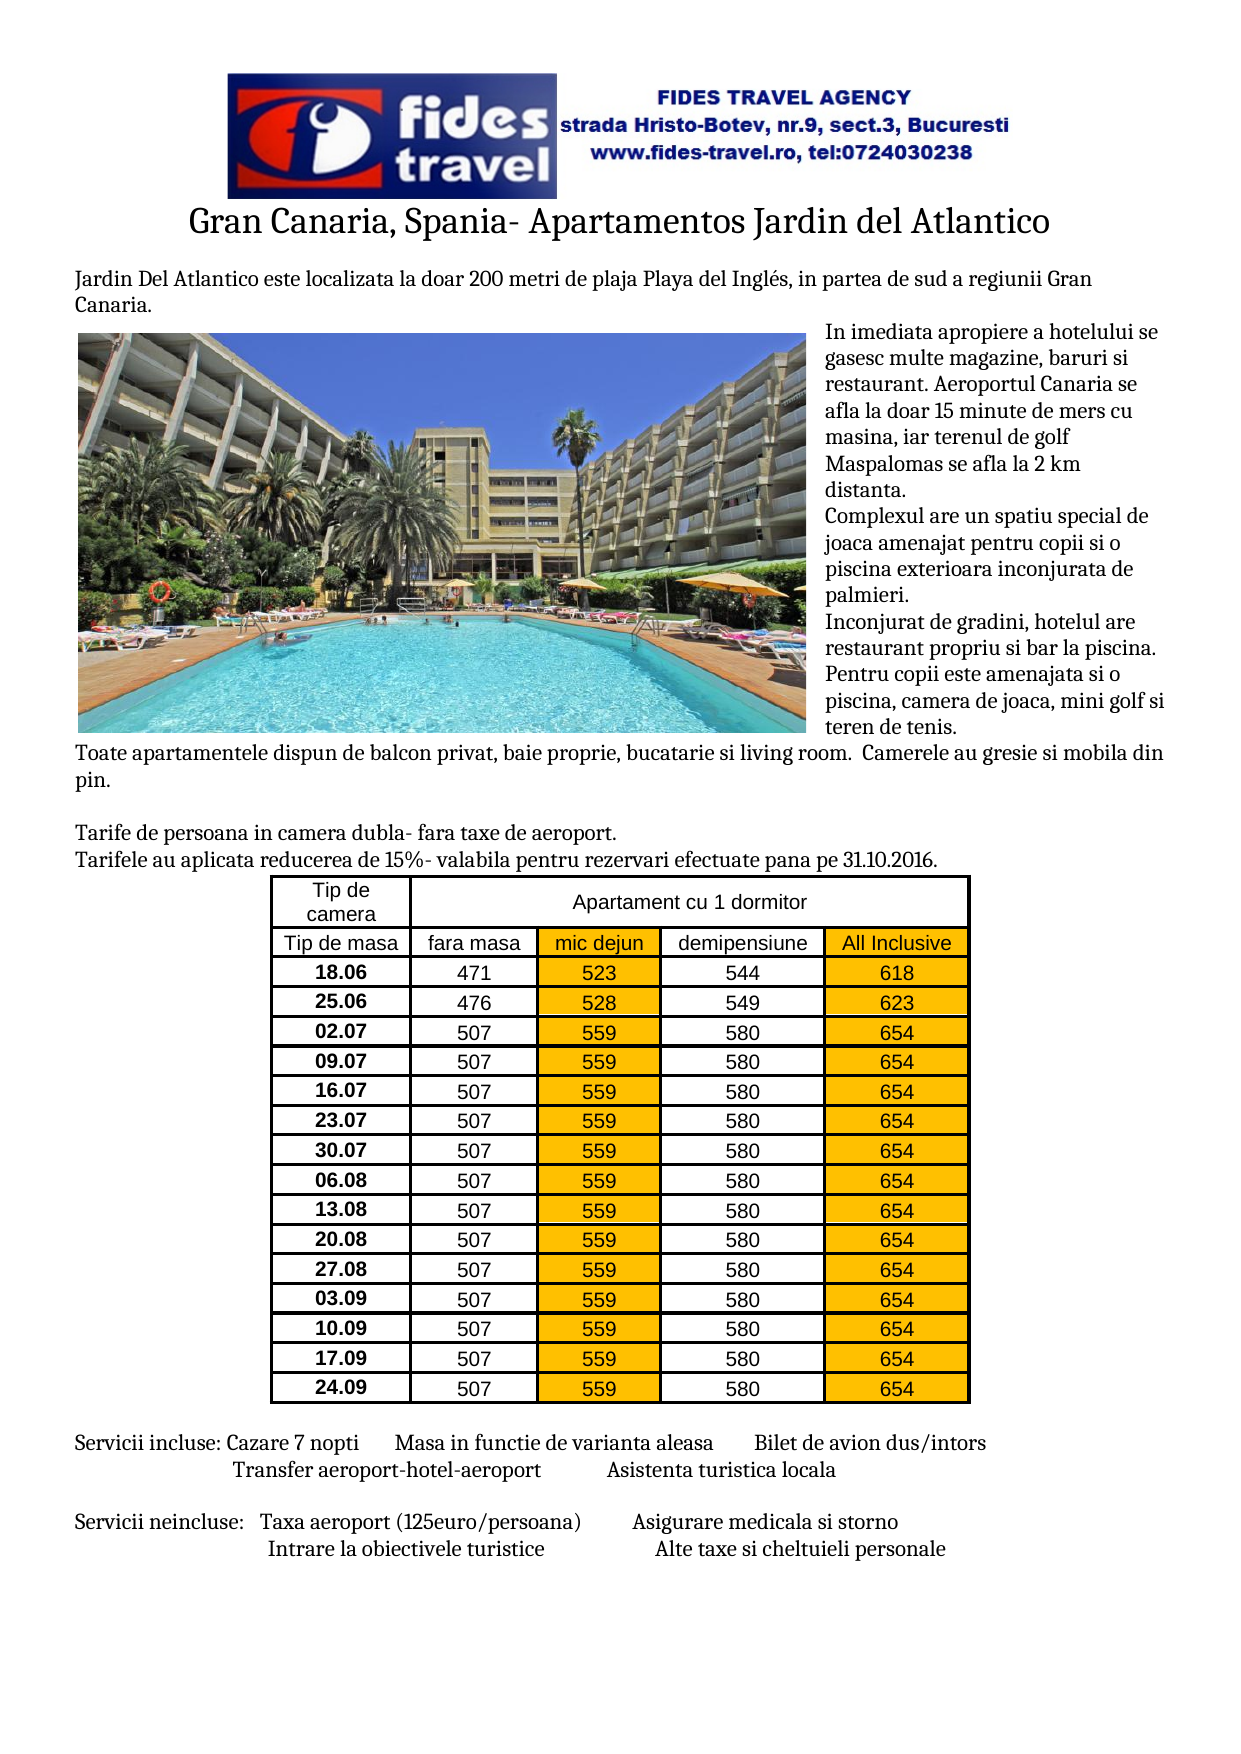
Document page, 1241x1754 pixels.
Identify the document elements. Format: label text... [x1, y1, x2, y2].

table_header Apartament cu 1 dormitor [412, 878, 967, 926]
table_cell 559 [539, 1107, 659, 1133]
picture [227, 73, 1013, 200]
text Transfer aeroport-hotel-aeroport Asistenta turistica locala [222, 1456, 1165, 1483]
table_cell 25.06 [273, 988, 409, 1014]
table_cell 30.07 [273, 1136, 409, 1163]
table_cell 580 [662, 1315, 823, 1341]
table_cell 654 [826, 1315, 967, 1341]
table_cell 580 [662, 1285, 823, 1311]
table_cell 559 [539, 1048, 659, 1074]
text Intrare la obiectivele turistice Alte taxe si cheltuieli personale [222, 1535, 1165, 1562]
table_cell 654 [826, 1226, 967, 1252]
table_cell 559 [539, 1285, 659, 1311]
table_cell 507 [412, 1285, 536, 1311]
table_cell 507 [412, 1344, 536, 1371]
table_cell 476 [412, 988, 536, 1014]
table_cell 559 [539, 1226, 659, 1252]
table_cell 523 [539, 958, 659, 985]
table_cell 507 [412, 1107, 536, 1133]
text Tarifele au aplicata reducerea de 15%- valabila pentru rezervari efectuate pana pe 31.10.2016. [75, 847, 1165, 873]
table_cell fara masa [412, 929, 536, 955]
text Complexul are un spatiu special de joaca amenajat pentru copii si o piscina exterioara inconjurata de palmieri. [807, 503, 1165, 608]
table_cell 544 [662, 958, 823, 985]
table_cell 507 [412, 1196, 536, 1222]
table_cell 580 [662, 1136, 823, 1163]
table_cell 559 [539, 1374, 659, 1401]
table_cell 580 [662, 1018, 823, 1044]
table_cell 559 [539, 1196, 659, 1222]
table_cell 580 [662, 1048, 823, 1074]
table_cell 507 [412, 1374, 536, 1401]
table_cell 06.08 [273, 1166, 409, 1193]
table_cell 654 [826, 1048, 967, 1074]
table_cell 507 [412, 1166, 536, 1193]
table_cell 654 [826, 1374, 967, 1401]
table_cell 507 [412, 1048, 536, 1074]
table_cell 623 [826, 988, 967, 1014]
table_cell 559 [539, 1166, 659, 1193]
table_cell 580 [662, 1196, 823, 1222]
table_cell 580 [662, 1344, 823, 1371]
table_cell 559 [539, 1018, 659, 1044]
table_cell 654 [826, 1018, 967, 1044]
table_cell 23.07 [273, 1107, 409, 1133]
table_cell 618 [826, 958, 967, 985]
table_cell 18.06 [273, 958, 409, 985]
table_cell 17.09 [273, 1344, 409, 1371]
text Servicii neincluse: Taxa aeroport (125euro/persoana) Asigurare medicala si storno [75, 1509, 1165, 1535]
table_cell 580 [662, 1166, 823, 1193]
table_cell 507 [412, 1077, 536, 1104]
table_cell 02.07 [273, 1018, 409, 1044]
table_cell 13.08 [273, 1196, 409, 1222]
table_cell 559 [539, 1255, 659, 1282]
table_cell 654 [826, 1344, 967, 1371]
table_cell 10.09 [273, 1315, 409, 1341]
table_cell All Inclusive [826, 929, 967, 955]
picture [78, 333, 807, 731]
table_header Tip de camera [273, 878, 409, 926]
table_cell 654 [826, 1196, 967, 1222]
table_cell 16.07 [273, 1077, 409, 1104]
table_cell 20.08 [273, 1226, 409, 1252]
table_cell 580 [662, 1107, 823, 1133]
table_cell 654 [826, 1255, 967, 1282]
table_cell 654 [826, 1285, 967, 1311]
table_cell 09.07 [273, 1048, 409, 1074]
table_cell 24.09 [273, 1374, 409, 1401]
table_cell 559 [539, 1315, 659, 1341]
table_cell 03.09 [273, 1285, 409, 1311]
table_cell 580 [662, 1255, 823, 1282]
table_cell 507 [412, 1018, 536, 1044]
text Gran Canaria, Spania- Apartamentos Jardin del Atlantico [75, 200, 1165, 243]
table_cell 654 [826, 1136, 967, 1163]
table_cell 580 [662, 1374, 823, 1401]
table_cell mic dejun [539, 929, 659, 955]
table_cell 528 [539, 988, 659, 1014]
table_cell 580 [662, 1226, 823, 1252]
text Tarife de persoana in camera dubla- fara taxe de aeroport. [75, 819, 1165, 846]
text Servicii incluse: Cazare 7 nopti Masa in functie de varianta aleasa Bilet de avion dus/intors [75, 1430, 1165, 1456]
table_cell 507 [412, 1136, 536, 1163]
table_cell 507 [412, 1315, 536, 1341]
table_cell 549 [662, 988, 823, 1014]
table_cell 507 [412, 1226, 536, 1252]
table_cell 27.08 [273, 1255, 409, 1282]
table_cell 559 [539, 1077, 659, 1104]
table_cell 559 [539, 1344, 659, 1371]
table_cell 654 [826, 1166, 967, 1193]
text In imediata apropiere a hotelului se gasesc multe magazine, baruri si restaurant. Aeroportul Canaria se afla la doar 15 minute de mers cu masina, iar terenul de golf Maspalomas se afla la 2 km distanta. [75, 318, 1165, 503]
table_cell 471 [412, 958, 536, 985]
table_cell demipensiune [662, 929, 823, 955]
text Jardin Del Atlantico este localizata la doar 200 metri de plaja Playa del Inglés, in partea de sud a regiunii Gran Canaria. [75, 266, 1165, 318]
table_cell 654 [826, 1107, 967, 1133]
text Inconjurat de gradini, hotelul are restaurant propriu si bar la piscina. Pentru copii este amenajata si o piscina, camera de joaca, mini golf si teren de tenis. [75, 608, 1165, 740]
table_cell 654 [826, 1077, 967, 1104]
table_cell 580 [662, 1077, 823, 1104]
table_cell Tip de masa [273, 929, 409, 955]
table_cell 507 [412, 1255, 536, 1282]
text Toate apartamentele dispun de balcon privat, baie proprie, bucatarie si living room. Camerele au gresie si mobila din pin. [75, 740, 1165, 793]
table_cell 559 [539, 1136, 659, 1163]
